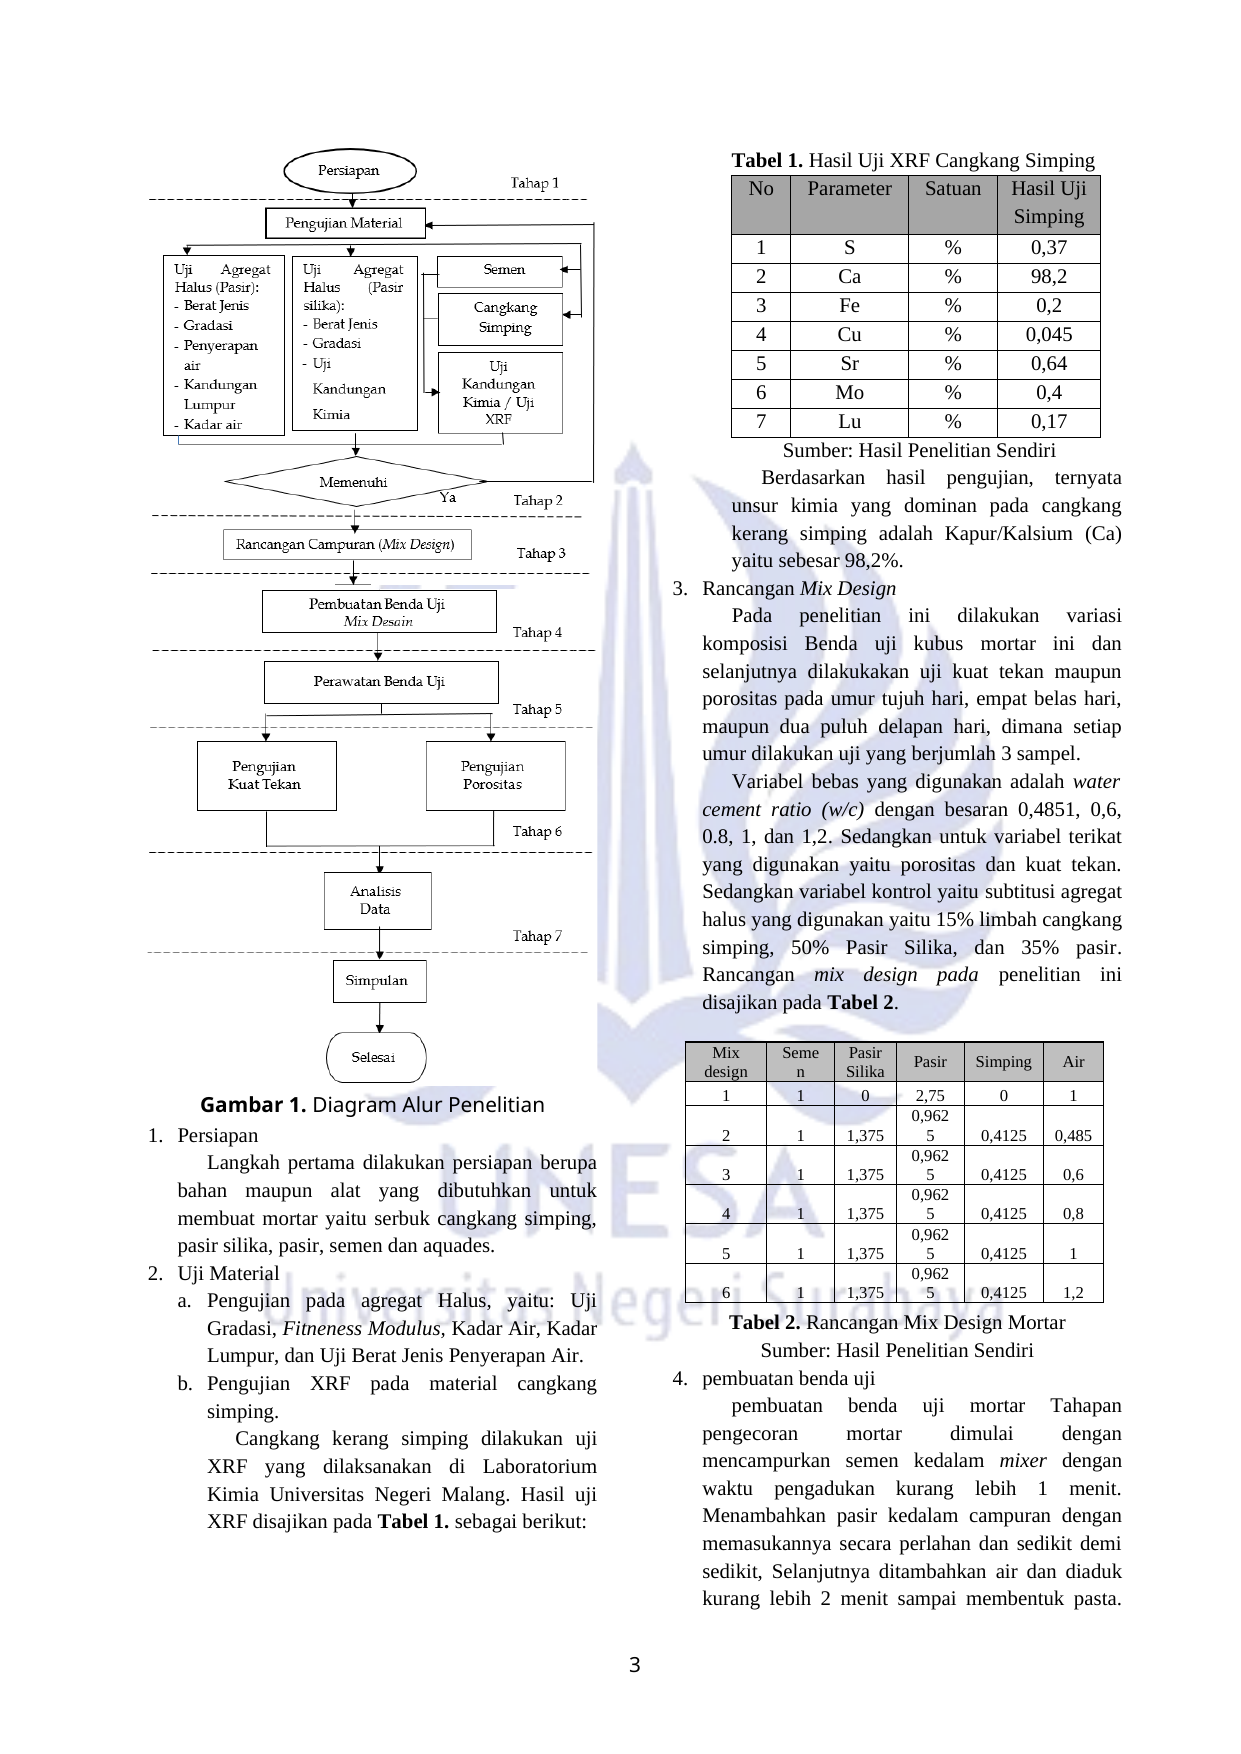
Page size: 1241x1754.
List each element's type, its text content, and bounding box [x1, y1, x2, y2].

table_cell 0,8 [1044, 1185, 1103, 1223]
table_cell 1,375 [835, 1264, 896, 1302]
table_cell 5 [686, 1224, 766, 1263]
list Tabel 1. Hasil Uji XRF Cangkang Simping [731, 148, 1122, 172]
table_cell 0,9625 [897, 1264, 964, 1302]
table_cell 0,4125 [965, 1106, 1043, 1144]
picture [147, 589, 598, 1086]
table_cell 1,375 [835, 1146, 896, 1184]
table_cell 1 [767, 1146, 834, 1184]
table_cell % [909, 235, 997, 263]
table_cell 0,64 [998, 351, 1100, 379]
table_cell 0,4125 [965, 1264, 1043, 1302]
table_cell 0,37 [998, 235, 1100, 263]
table_cell 2 [732, 264, 790, 292]
table_cell 0,4125 [965, 1224, 1043, 1263]
table_header Pasir [897, 1043, 964, 1081]
table_cell Lu [791, 409, 908, 437]
table_cell % [909, 322, 997, 350]
list Sumber: Hasil Penelitian Sendiri [717, 438, 1122, 462]
list Berdasarkan hasil pengujian, ternyata unsur kimia yang dominan pada cangkang kerang simping adalah Kapur/Kalsium (Ca) yaitu sebesar 98,2%. [731, 465, 1122, 572]
list Cangkang kerang simping dilakukan uji XRF yang dilaksanakan di Laboratorium Kimia Universitas Negeri Malang. Hasil uji XRF disajikan pada Tabel 1. sebagai berikut: [207, 1426, 597, 1533]
table_cell % [909, 351, 997, 379]
table_header Hasil Uji Simping [998, 176, 1100, 234]
text Variabel bebas yang digunakan adalah water cement ratio (w/c) dengan besaran 0,4851, 0,6, 0.8, 1, dan 1,2. Sedangkan untuk variabel terikat yang digunakan yaitu porositas dan kuat tekan. Sedangkan variabel kontrol yaitu subtitusi agregat halus yang digunakan yaitu 15% limbah cangkang simping, 50% Pasir Silika, dan 35% pasir. Rancangan mix design pada penelitian ini disajikan pada Tabel 2. [702, 769, 1122, 1014]
table_cell 4 [686, 1185, 766, 1223]
list Pengujian pada agregat Halus, yaitu: Uji Gradasi, Fitneness Modulus, Kadar Air, Kadar Lumpur, dan Uji Berat Jenis Penyerapan Air. [177, 1288, 597, 1367]
table_cell 1 [767, 1082, 834, 1105]
table_header Simping [965, 1043, 1043, 1081]
table_header Pasir Silika [835, 1043, 896, 1081]
table_cell 6 [732, 380, 790, 408]
table_cell % [909, 380, 997, 408]
text Langkah pertama dilakukan persiapan berupa bahan maupun alat yang dibutuhkan untuk membuat mortar yaitu serbuk cangkang simping, pasir silika, pasir, semen dan aquades. [177, 1150, 597, 1257]
table_cell 1 [767, 1106, 834, 1144]
table_cell Sr [791, 351, 908, 379]
table_cell 1 [1044, 1224, 1103, 1263]
table_cell 3 [686, 1146, 766, 1184]
table_cell S [791, 235, 908, 263]
table_cell 3 [732, 293, 790, 321]
table_cell 1,375 [835, 1106, 896, 1144]
text Pada penelitian ini dilakukan variasi komposisi Benda uji kubus mortar ini dan selanjutnya dilakukakan uji kuat tekan maupun porositas pada umur tujuh hari, empat belas hari, maupun dua puluh delapan hari, dimana setiap umur dilakukan uji yang berjumlah 3 sampel. [702, 603, 1122, 765]
table_cell 98,2 [998, 264, 1100, 292]
table_cell 0,9625 [897, 1185, 964, 1223]
table_cell Fe [791, 293, 908, 321]
table_cell 1 [686, 1082, 766, 1105]
table_cell % [909, 409, 997, 437]
table_cell 0,6 [1044, 1146, 1103, 1184]
list Rancangan Mix Design [672, 576, 1122, 600]
table_cell Cu [791, 322, 908, 350]
table_cell 0 [965, 1082, 1043, 1105]
table_cell Ca [791, 264, 908, 292]
table_cell 1 [732, 235, 790, 263]
list Pengujian XRF pada material cangkang simping. [177, 1371, 597, 1423]
table_cell 2,75 [897, 1082, 964, 1105]
table_cell 0,9625 [897, 1106, 964, 1144]
table_cell 0,2 [998, 293, 1100, 321]
table_header Parameter [791, 176, 908, 234]
text Gambar 1. Diagram Alur Penelitian [148, 1090, 597, 1118]
list pembuatan benda uji [672, 1365, 1122, 1389]
picture [147, 147, 598, 585]
table_cell 1 [1044, 1082, 1103, 1105]
table_cell 1,375 [835, 1185, 896, 1223]
table_cell 0 [835, 1082, 896, 1105]
table_cell 7 [732, 409, 790, 437]
table_cell 0,9625 [897, 1224, 964, 1263]
table_cell 1 [767, 1224, 834, 1263]
table_cell 1,2 [1044, 1264, 1103, 1302]
table_cell 0,17 [998, 409, 1100, 437]
list Uji Material [148, 1261, 597, 1285]
text Tabel 2. Rancangan Mix Design Mortar [672, 1017, 1122, 1334]
table_cell 0,9625 [897, 1146, 964, 1184]
table_cell 1,375 [835, 1224, 896, 1263]
table_header Semen [767, 1043, 834, 1081]
table_cell 0,4125 [965, 1185, 1043, 1223]
table_cell 4 [732, 322, 790, 350]
table_cell Mo [791, 380, 908, 408]
table_header Air [1044, 1043, 1103, 1081]
table_cell 0,4125 [965, 1146, 1043, 1184]
table_cell 5 [732, 351, 790, 379]
table_cell 0,045 [998, 322, 1100, 350]
table_cell 0,4 [998, 380, 1100, 408]
list Persiapan [148, 1123, 597, 1147]
table_cell 6 [686, 1264, 766, 1302]
table_cell 1 [767, 1185, 834, 1223]
table_cell 1 [767, 1264, 834, 1302]
table_cell 0,485 [1044, 1106, 1103, 1144]
table_cell % [909, 293, 997, 321]
table_header Satuan [909, 176, 997, 234]
list Sumber: Hasil Penelitian Sendiri [672, 1338, 1122, 1362]
table_cell % [909, 264, 997, 292]
table_header Mix design [686, 1043, 766, 1081]
table_cell 2 [686, 1106, 766, 1144]
table_header No [732, 176, 790, 234]
